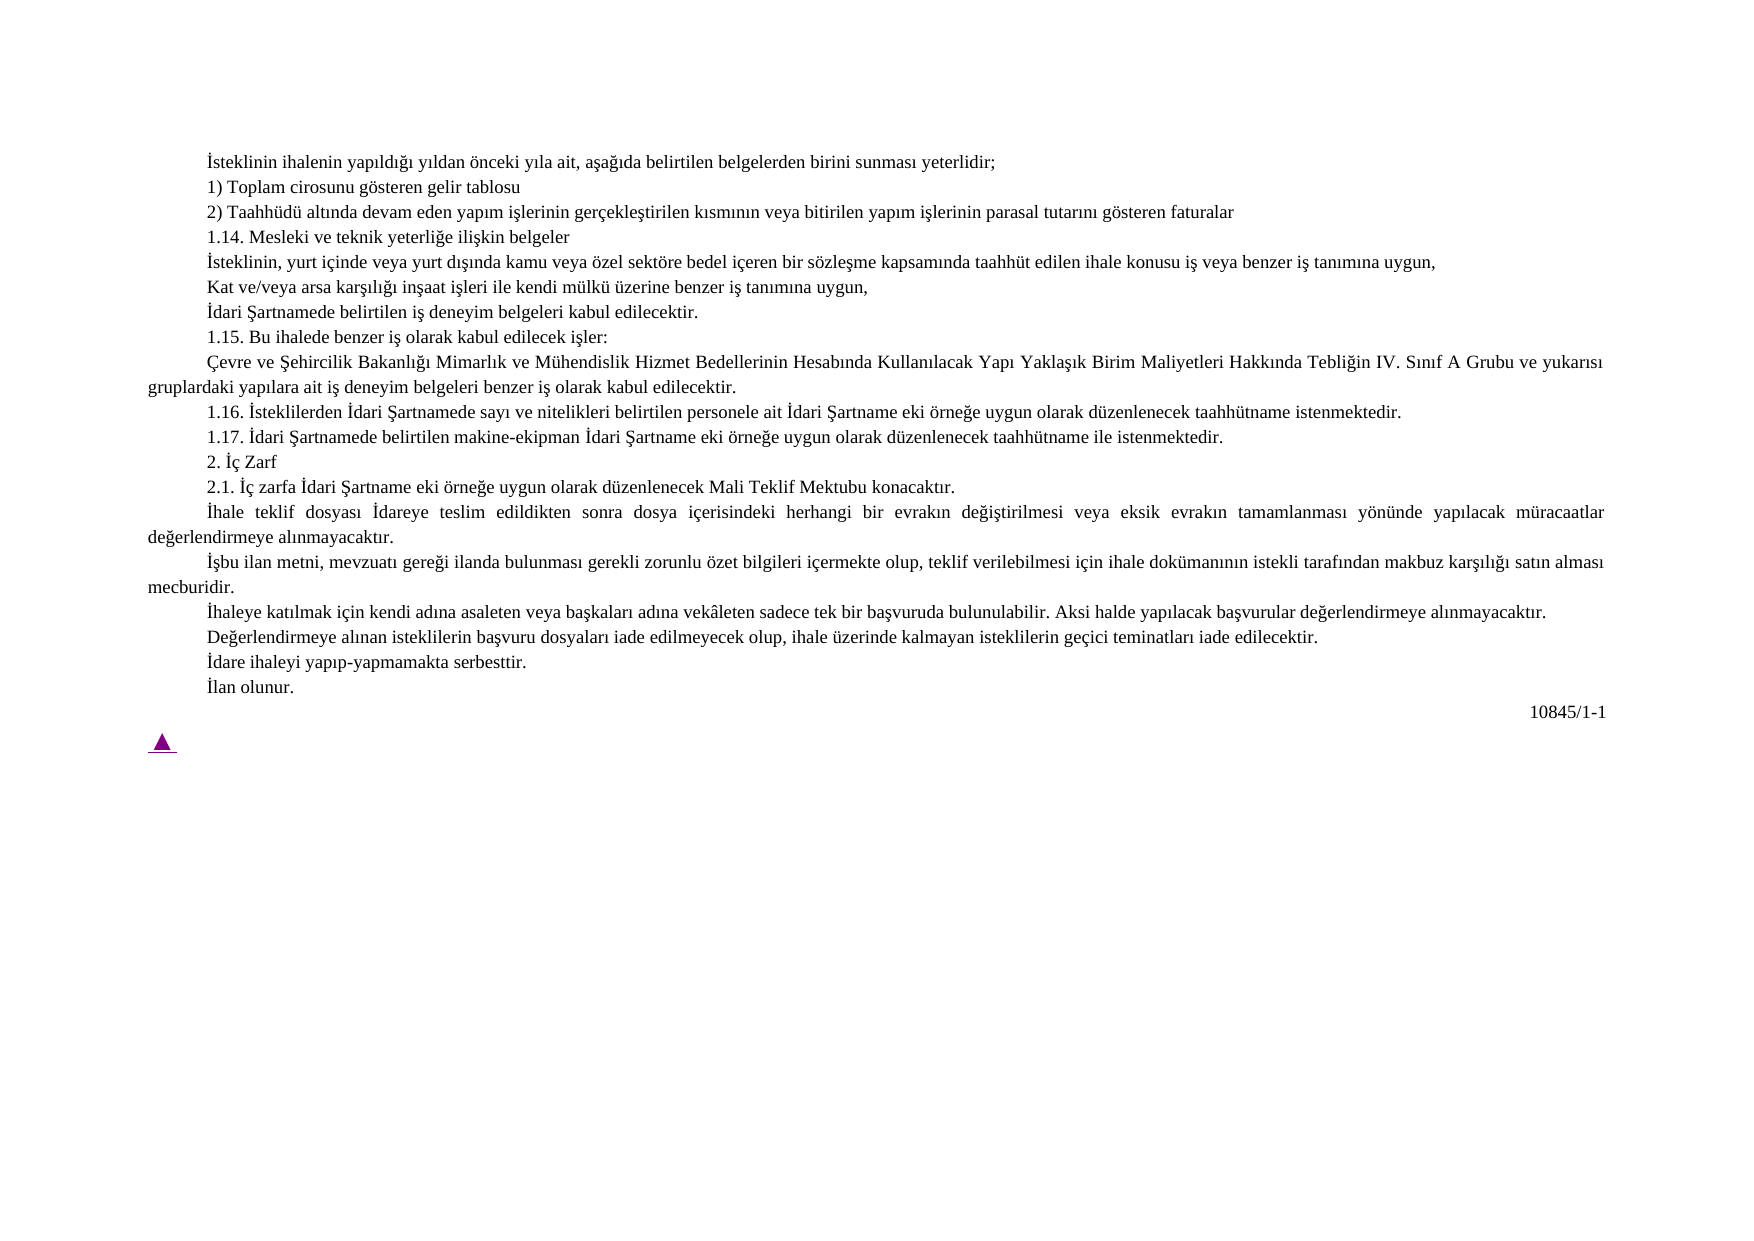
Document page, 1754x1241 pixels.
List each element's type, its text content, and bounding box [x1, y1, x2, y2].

text İsteklinin, yurt içinde veya yurt dışında kamu veya özel sektöre bedel içeren bir sözleşme kapsamında taahhüt edilen ihale konusu iş veya benzer iş tanımına uygun, [148, 248, 1606, 273]
text Kat ve/veya arsa karşılığı inşaat işleri ile kendi mülkü üzerine benzer iş tanımına uygun, [148, 273, 1606, 298]
text Çevre ve Şehircilik Bakanlığı Mimarlık ve Mühendislik Hizmet Bedellerinin Hesabında Kullanılacak Yapı Yaklaşık Birim Maliyetleri Hakkında Tebliğin IV. Sınıf A Grubu ve yukarısı gruplardaki yapılara ait iş deneyim belgeleri benzer iş olarak kabul edilecektir. [148, 348, 1606, 398]
text İhale teklif dosyası İdareye teslim edildikten sonra dosya içerisindeki herhangi bir evrakın değiştirilmesi veya eksik evrakın tamamlanması yönünde yapılacak müracaatlar değerlendirmeye alınmayacaktır. [148, 498, 1606, 548]
text 1.15. Bu ihalede benzer iş olarak kabul edilecek işler: [148, 323, 1606, 348]
text 10845/1-1 [148, 698, 1606, 723]
text İşbu ilan metni, mevzuatı gereği ilanda bulunması gerekli zorunlu özet bilgileri içermekte olup, teklif verilebilmesi için ihale dokümanının istekli tarafından makbuz karşılığı satın alması mecburidir. [148, 548, 1606, 598]
text 1) Toplam cirosunu gösteren gelir tablosu [148, 173, 1606, 198]
text 2. İç Zarf [148, 448, 1606, 473]
text 1.17. İdari Şartnamede belirtilen makine-ekipman İdari Şartname eki örneğe uygun olarak düzenlenecek taahhütname ile istenmektedir. [148, 423, 1606, 448]
text 2) Taahhüdü altında devam eden yapım işlerinin gerçekleştirilen kısmının veya bitirilen yapım işlerinin parasal tutarını gösteren faturalar [148, 198, 1606, 223]
text 1.14. Mesleki ve teknik yeterliğe ilişkin belgeler [148, 223, 1606, 248]
text İdari Şartnamede belirtilen iş deneyim belgeleri kabul edilecektir. [148, 298, 1606, 323]
text 1.16. İsteklilerden İdari Şartnamede sayı ve nitelikleri belirtilen personele ait İdari Şartname eki örneğe uygun olarak düzenlenecek taahhütname istenmektedir. [148, 398, 1606, 423]
text İlan olunur. [148, 673, 1606, 698]
text İdare ihaleyi yapıp-yapmamakta serbesttir. [148, 648, 1606, 673]
text İhaleye katılmak için kendi adına asaleten veya başkaları adına vekâleten sadece tek bir başvuruda bulunulabilir. Aksi halde yapılacak başvurular değerlendirmeye alınmayacaktır. [148, 598, 1606, 623]
text 2.1. İç zarfa İdari Şartname eki örneğe uygun olarak düzenlenecek Mali Teklif Mektubu konacaktır. [148, 473, 1606, 498]
text İsteklinin ihalenin yapıldığı yıldan önceki yıla ait, aşağıda belirtilen belgelerden birini sunması yeterlidir; [148, 148, 1606, 173]
text ▲ [148, 723, 1606, 756]
text Değerlendirmeye alınan isteklilerin başvuru dosyaları iade edilmeyecek olup, ihale üzerinde kalmayan isteklilerin geçici teminatları iade edilecektir. [148, 623, 1606, 648]
